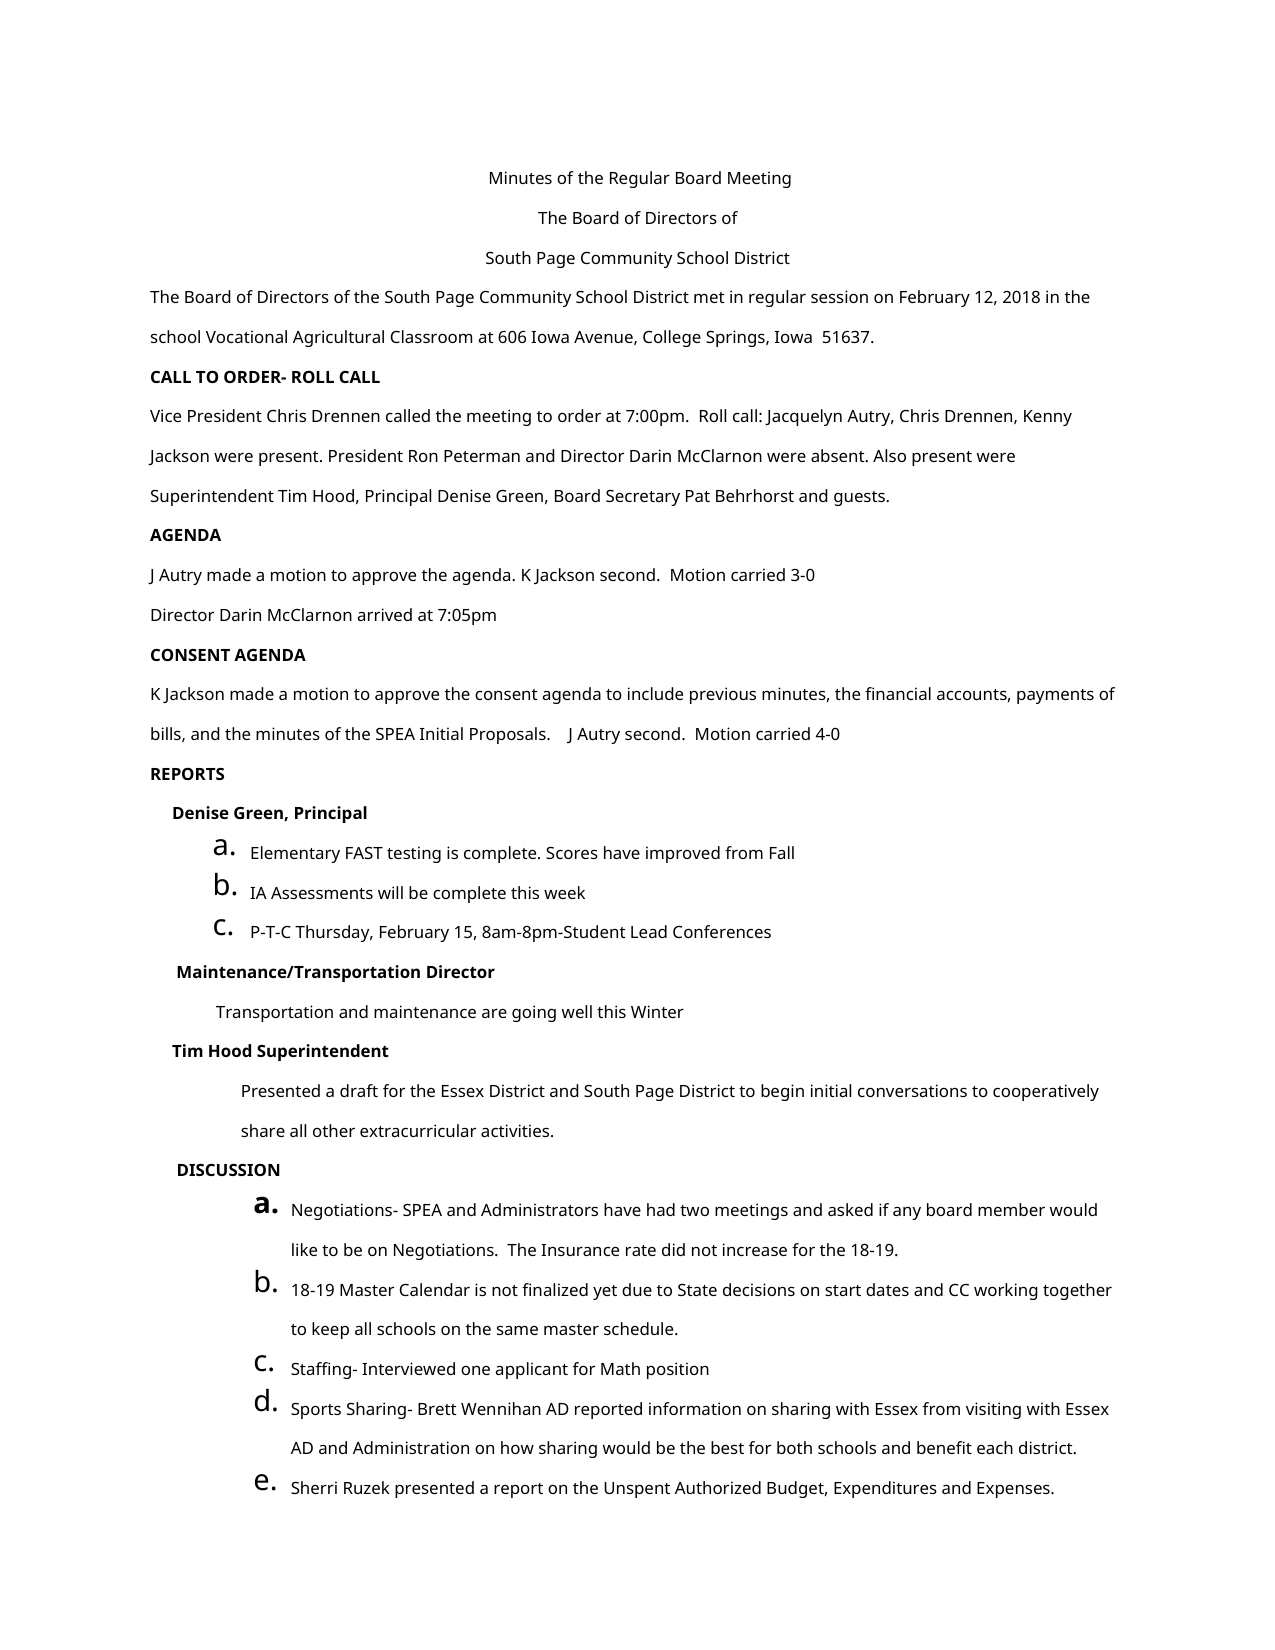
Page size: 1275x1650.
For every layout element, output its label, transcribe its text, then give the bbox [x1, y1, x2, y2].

list 18-19 Master Calendar is not finalized yet due to State decisions on start dates and CC working together to keep all schools on the same master schedule. [253, 1261, 1125, 1341]
list Elementary FAST testing is complete. Scores have improved from Fall [212, 825, 1125, 864]
text South Page Community School District [150, 229, 1125, 269]
text Transportation and maintenance are going well this Winter [150, 983, 1125, 1023]
text Tim Hood Superintendent [150, 1023, 1125, 1063]
list Negotiations- SPEA and Administrators have had two meetings and asked if any board member would like to be on Negotiations. The Insurance rate did not increase for the 18-19. [253, 1182, 1125, 1261]
list Sherri Ruzek presented a report on the Unspent Authorized Budget, Expenditures and Expenses. [253, 1460, 1125, 1499]
list P-T-C Thursday, February 15, 8am-8pm-Student Lead Conferences [212, 904, 1125, 944]
list Staffing- Interviewed one applicant for Math position [253, 1341, 1125, 1380]
list Sports Sharing- Brett Wennihan AD reported information on sharing with Essex from visiting with Essex AD and Administration on how sharing would be the best for both schools and benefit each district. [253, 1380, 1125, 1460]
list Presented a draft for the Essex District and South Page District to begin initial conversations to cooperatively share all other extracurricular activities. [241, 1063, 1125, 1142]
text DISCUSSION [150, 1142, 1125, 1182]
text Maintenance/Transportation Director [150, 944, 1125, 983]
text K Jackson made a motion to approve the consent agenda to include previous minutes, the financial accounts, payments of bills, and the minutes of the SPEA Initial Proposals. J Autry second. Motion carried 4-0 [150, 666, 1125, 745]
text The Board of Directors of [150, 190, 1125, 229]
text CONSENT AGENDA [150, 626, 1125, 666]
text Denise Green, Principal [150, 785, 1125, 825]
text The Board of Directors of the South Page Community School District met in regular session on February 12, 2018 in the school Vocational Agricultural Classroom at 606 Iowa Avenue, College Springs, Iowa 51637. [150, 269, 1125, 348]
text Director Darin McClarnon arrived at 7:05pm [150, 587, 1125, 626]
text CALL TO ORDER- ROLL CALL [150, 348, 1125, 388]
text AGENDA [150, 507, 1125, 547]
list IA Assessments will be complete this week [212, 864, 1125, 904]
text Minutes of the Regular Board Meeting [150, 150, 1125, 190]
text REPORTS [150, 745, 1125, 785]
text J Autry made a motion to approve the agenda. K Jackson second. Motion carried 3-0 [150, 547, 1125, 587]
text Vice President Chris Drennen called the meeting to order at 7:00pm. Roll call: Jacquelyn Autry, Chris Drennen, Kenny Jackson were present. President Ron Peterman and Director Darin McClarnon were absent. Also present were Superintendent Tim Hood, Principal Denise Green, Board Secretary Pat Behrhorst and guests. [150, 388, 1125, 507]
